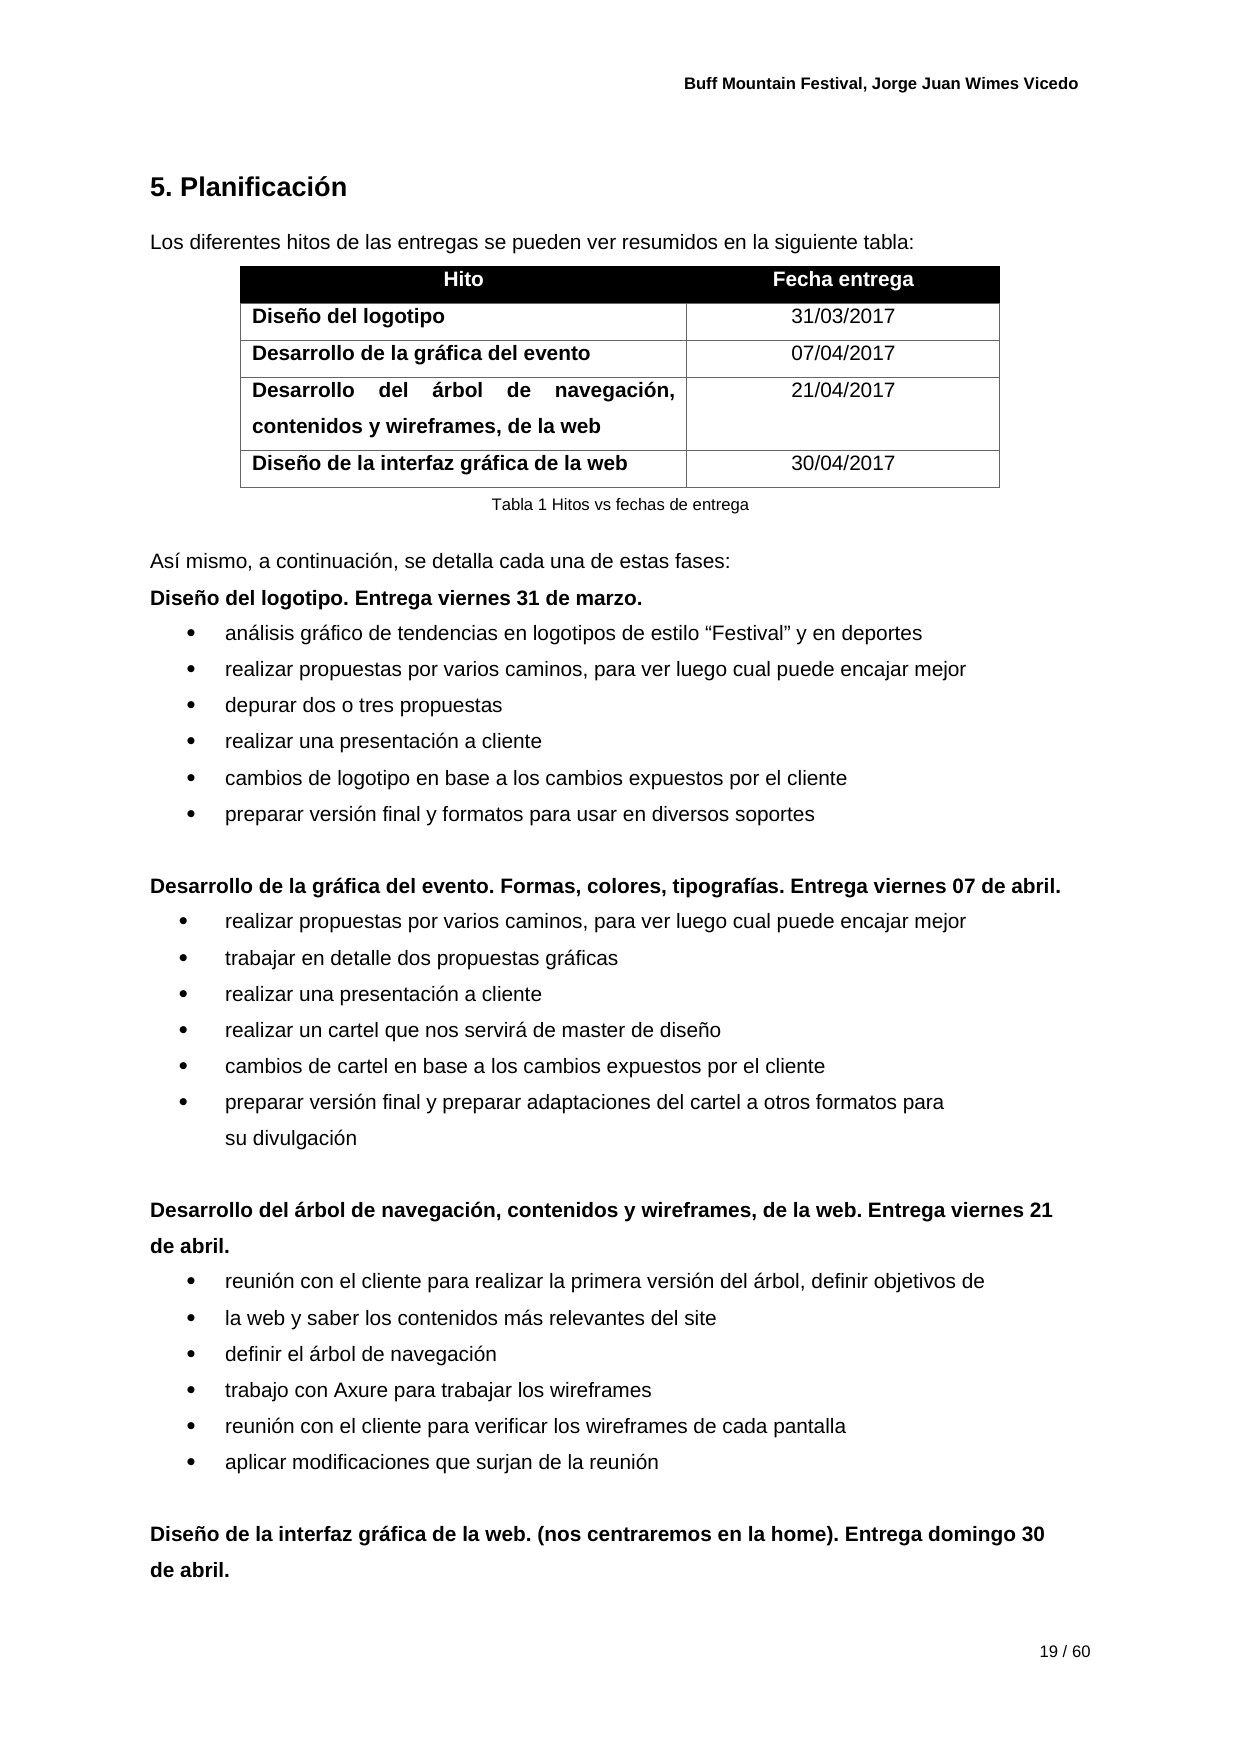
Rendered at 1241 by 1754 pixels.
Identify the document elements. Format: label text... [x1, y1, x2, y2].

list reunión con el cliente para realizar la primera versión del árbol, definir objetivos de [187, 1269, 1090, 1293]
table_header Fecha entrega [687, 267, 999, 303]
list aplicar modificaciones que surjan de la reunión [187, 1449, 1090, 1474]
table_cell 21/04/2017 [687, 378, 999, 450]
list la web y saber los contenidos más relevantes del site [187, 1305, 1090, 1329]
table_header Hito [241, 267, 686, 303]
list reunión con el cliente para verificar los wireframes de cada pantalla [187, 1413, 1090, 1438]
text Desarrollo de la gráfica del evento. Formas, colores, tipografías. Entrega viernes 07 de abril. [150, 873, 1090, 897]
list realizar una presentación a cliente [187, 729, 1090, 753]
table_cell 07/04/2017 [687, 341, 999, 377]
table_cell 31/03/2017 [687, 304, 999, 340]
text Desarrollo del árbol de navegación, contenidos y wireframes, de la web. Entrega viernes 21 [150, 1197, 1090, 1221]
table_cell Diseño del logotipo [241, 304, 686, 340]
list realizar propuestas por varios caminos, para ver luego cual puede encajar mejor [187, 657, 1090, 681]
list trabajo con Axure para trabajar los wireframes [187, 1377, 1090, 1402]
list realizar un cartel que nos servirá de master de diseño [179, 1017, 1090, 1042]
list definir el árbol de navegación [187, 1341, 1090, 1366]
text Así mismo, a continuación, se detalla cada una de estas fases: [150, 549, 1090, 573]
list realizar una presentación a cliente [179, 981, 1090, 1006]
text Tabla 1 Hitos vs fechas de entrega [150, 494, 1090, 513]
subtitle 5. Planificación [150, 171, 1090, 202]
list depurar dos o tres propuestas [187, 693, 1090, 717]
text de abril. [150, 1233, 1090, 1257]
list realizar propuestas por varios caminos, para ver luego cual puede encajar mejor [179, 909, 1090, 933]
list preparar versión final y preparar adaptaciones del cartel a otros formatos para [179, 1089, 1090, 1114]
text Los diferentes hitos de las entregas se pueden ver resumidos en la siguiente tabla: [150, 230, 1090, 254]
list trabajar en detalle dos propuestas gráficas [179, 945, 1090, 969]
table_cell Desarrollo del árbol de navegación, contenidos y wireframes, de la web [241, 378, 686, 450]
text su divulgación [179, 1126, 1090, 1149]
list cambios de logotipo en base a los cambios expuestos por el cliente [187, 765, 1090, 789]
list preparar versión final y formatos para usar en diversos soportes [187, 801, 1090, 826]
text Diseño de la interfaz gráfica de la web. (nos centraremos en la home). Entrega domingo 30 [150, 1522, 1090, 1546]
list cambios de cartel en base a los cambios expuestos por el cliente [179, 1053, 1090, 1078]
table_cell Diseño de la interfaz gráfica de la web [241, 451, 686, 487]
list análisis gráfico de tendencias en logotipos de estilo “Festival” y en deportes [187, 621, 1090, 645]
table_cell 30/04/2017 [687, 451, 999, 487]
text Diseño del logotipo. Entrega viernes 31 de marzo. [150, 585, 1090, 609]
text de abril. [150, 1557, 1090, 1581]
table_cell Desarrollo de la gráfica del evento [241, 341, 686, 377]
